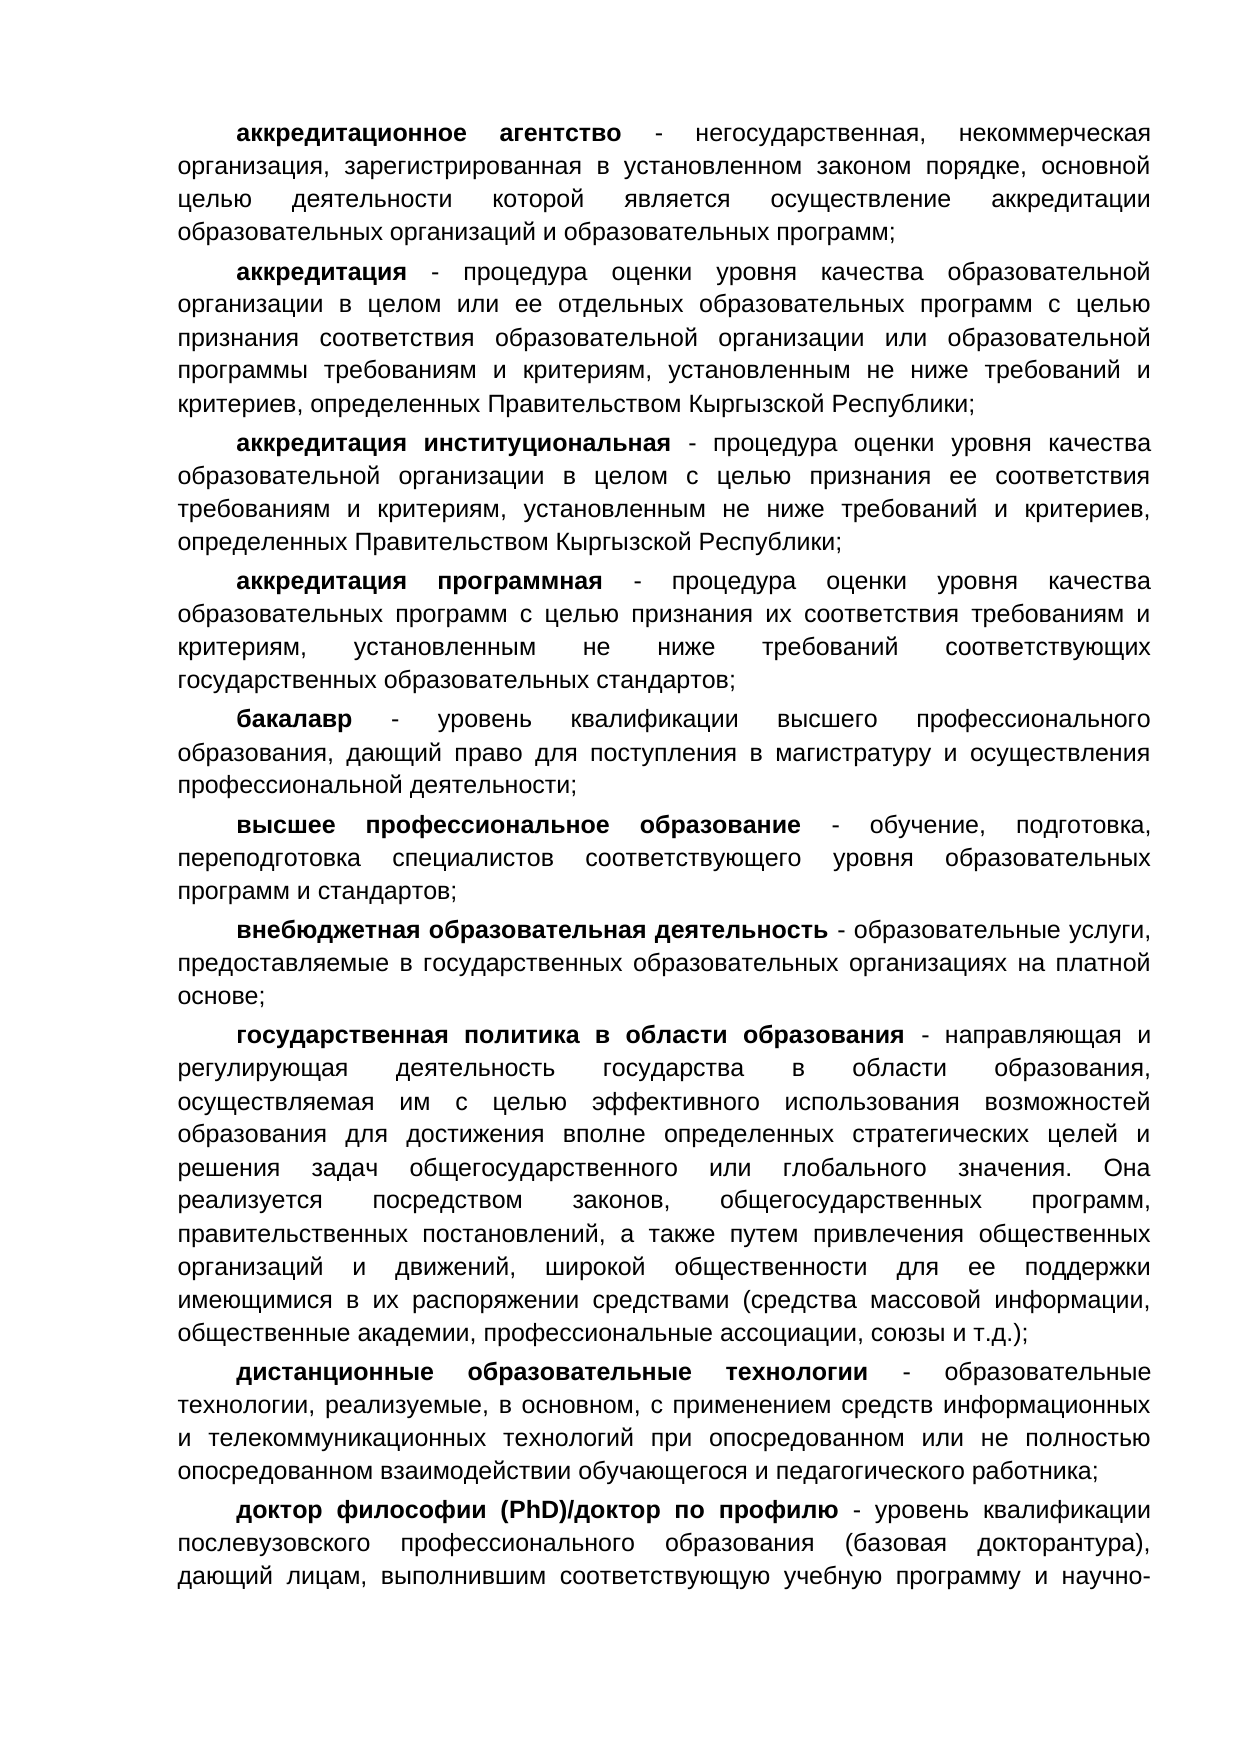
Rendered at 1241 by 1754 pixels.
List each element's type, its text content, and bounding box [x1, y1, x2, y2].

text аккредитация - процедура оценки уровня качества образовательной организации в целом или ее отдельных образовательных программ с целью признания соответствия образовательной организации или образовательной программы требованиям и критериям, установленным не ниже требований и критериев, определенных Правительством Кыргызской Республики; [177, 256, 1152, 417]
text бакалавр - уровень квалификации высшего профессионального образования, дающий право для поступления в магистратуру и осуществления профессиональной деятельности; [177, 704, 1152, 799]
text дистанционные образовательные технологии - образовательные технологии, реализуемые, в основном, с применением средств информационных и телекоммуникационных технологий при опосредованном или не полностью опосредованном взаимодействии обучающегося и педагогического работника; [177, 1357, 1152, 1485]
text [177, 1495, 1152, 1590]
text высшее профессиональное образование - обучение, подготовка, переподготовка специалистов соответствующего уровня образовательных программ и стандартов; [177, 810, 1152, 904]
text внебюджетная образовательная деятельность - образовательные услуги, предоставляемые в государственных образовательных организациях на платной основе; [177, 915, 1152, 1010]
text аккредитация программная - процедура оценки уровня качества образовательных программ с целью признания их соответствия требованиям и критериям, установленным не ниже требований соответствующих государственных образовательных стандартов; [177, 566, 1152, 694]
text государственная политика в области образования - направляющая и регулирующая деятельность государства в области образования, осуществляемая им с целью эффективного использования возможностей образования для достижения вполне определенных стратегических целей и решения задач общегосударственного или глобального значения. Она реализуется посредством законов, общегосударственных программ, правительственных постановлений, а также путем привлечения общественных организаций и движений, широкой общественности для ее поддержки имеющимися в их распоряжении средствами (средства массовой информации, общественные академии, профессиональные ассоциации, союзы и т.д.); [177, 1020, 1152, 1346]
text аккредитационное агентство - негосударственная, некоммерческая организация, зарегистрированная в установленном законом порядке, основной целью деятельности которой является осуществление аккредитации образовательных организаций и образовательных программ; [177, 118, 1152, 246]
text аккредитация институциональная - процедура оценки уровня качества образовательной организации в целом с целью признания ее соответствия требованиям и критериям, установленным не ниже требований и критериев, определенных Правительством Кыргызской Республики; [177, 428, 1152, 556]
